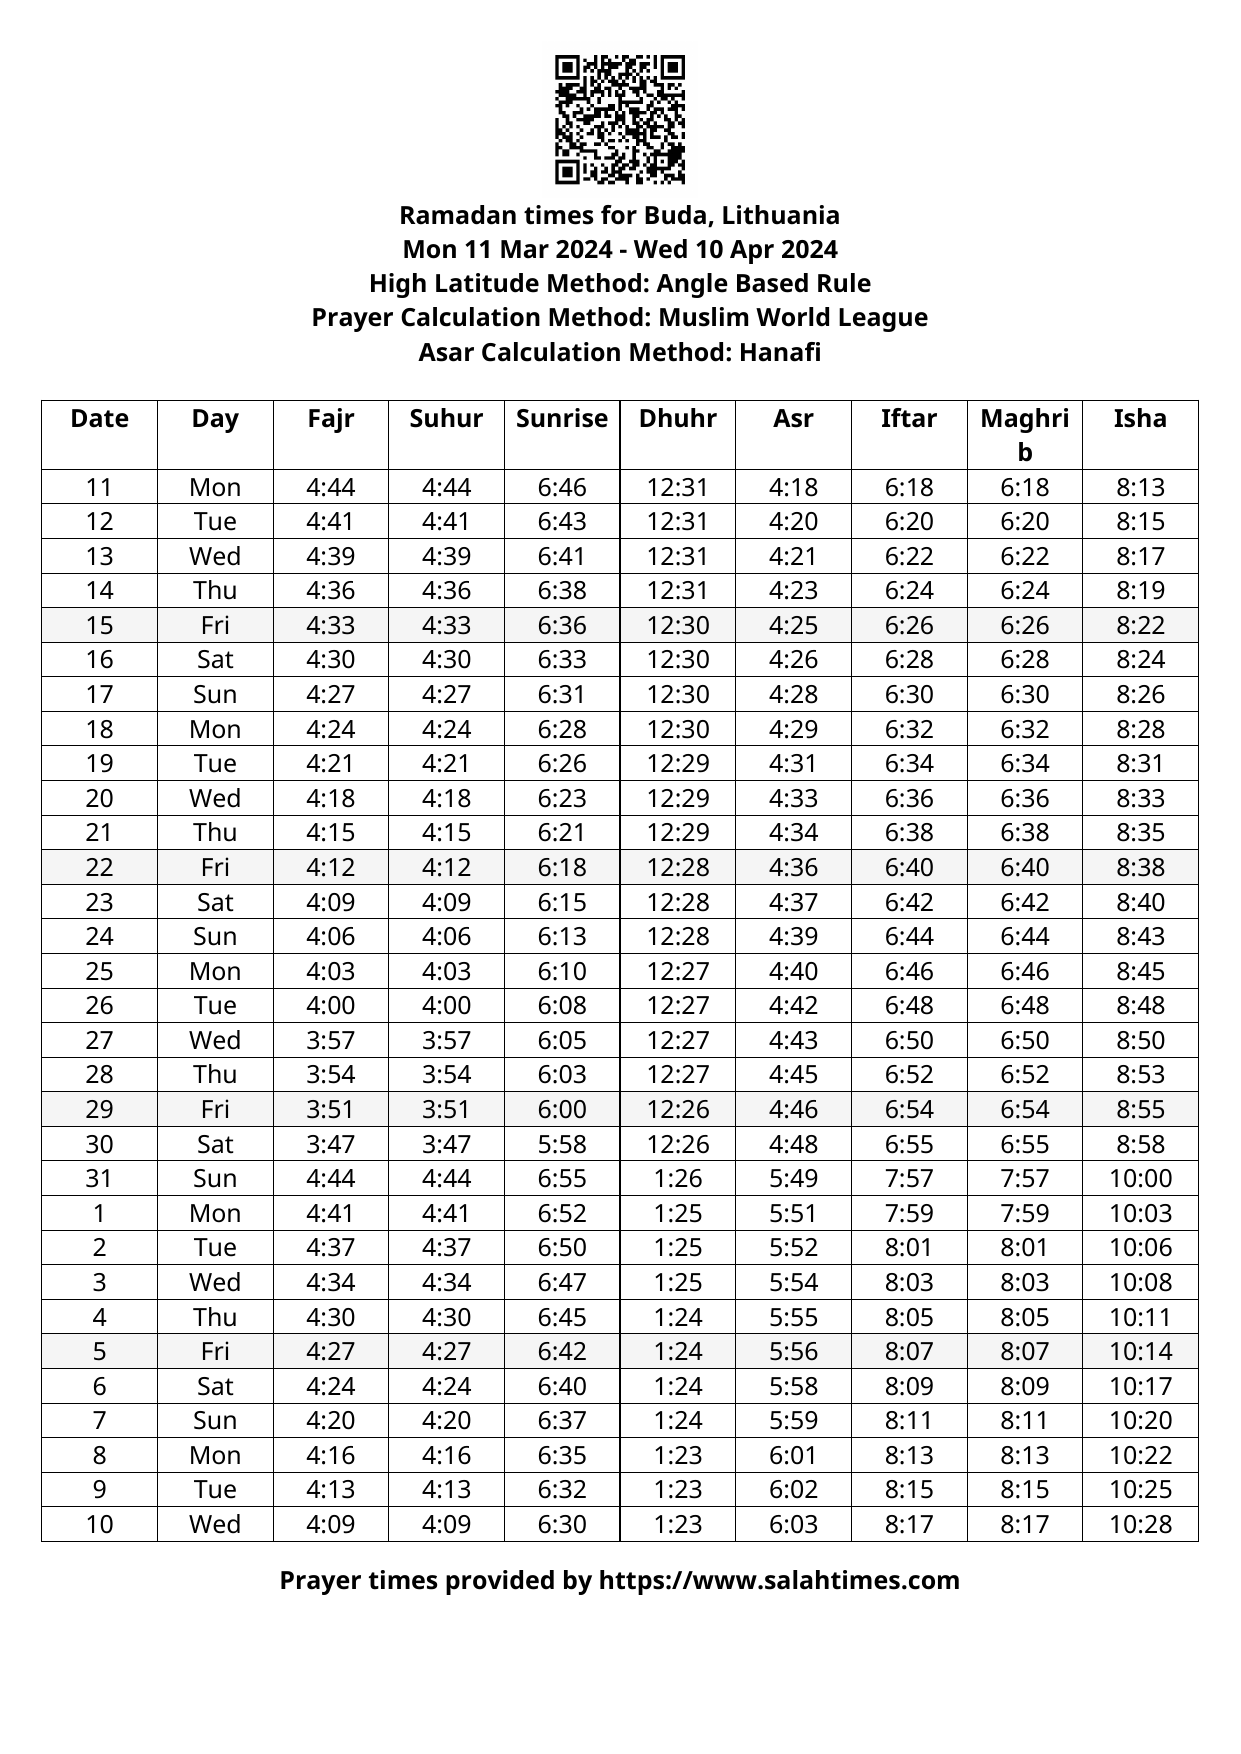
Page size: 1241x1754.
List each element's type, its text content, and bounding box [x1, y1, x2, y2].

table_cell 10:08 [1083, 1265, 1198, 1299]
table_cell 10:06 [1083, 1231, 1198, 1264]
table_cell 6:36 [505, 608, 619, 642]
table_cell 8:07 [968, 1334, 1082, 1368]
table_cell 7:57 [852, 1161, 967, 1195]
table_cell 8:11 [852, 1404, 967, 1437]
table_cell 4:30 [389, 643, 504, 676]
table_cell Fri [158, 1334, 273, 1368]
picture [542, 41, 699, 198]
table_cell 6:46 [852, 954, 967, 987]
table_cell 8:15 [852, 1473, 967, 1506]
table_cell 12:30 [621, 677, 735, 711]
table_cell 8:35 [1083, 816, 1198, 849]
table_cell 4:46 [736, 1092, 851, 1126]
table_cell 4 [42, 1300, 157, 1333]
table_cell 6:20 [968, 504, 1082, 538]
table_cell 4:24 [274, 1369, 388, 1402]
table_cell Sun [158, 1161, 273, 1195]
table_cell 8:28 [1083, 712, 1198, 745]
table_cell 8:58 [1083, 1127, 1198, 1160]
table_cell 15 [42, 608, 157, 642]
table_cell 8:17 [1083, 539, 1198, 572]
table_cell 5:51 [736, 1196, 851, 1229]
table_cell 6:03 [736, 1507, 851, 1541]
table_cell 4:39 [389, 539, 504, 572]
table_cell 6:54 [968, 1092, 1082, 1126]
table_cell 8:13 [1083, 470, 1198, 503]
table_cell 4:21 [274, 746, 388, 780]
table_cell Wed [158, 1507, 273, 1541]
table_cell 4:20 [736, 504, 851, 538]
table_cell Mon [158, 712, 273, 745]
table_cell 6:55 [505, 1161, 619, 1195]
table_cell 8:50 [1083, 1023, 1198, 1057]
table_cell 12:26 [621, 1092, 735, 1126]
table_cell 4:34 [389, 1265, 504, 1299]
table_cell 4:28 [736, 677, 851, 711]
table_cell 8:03 [852, 1265, 967, 1299]
table_cell Thu [158, 1058, 273, 1091]
table_cell 4:48 [736, 1127, 851, 1160]
table_cell 4:30 [274, 643, 388, 676]
table_cell 1:26 [621, 1161, 735, 1195]
table_cell 6:28 [505, 712, 619, 745]
table_cell Wed [158, 539, 273, 572]
table_cell 8:09 [852, 1369, 967, 1402]
table_cell 6:38 [852, 816, 967, 849]
table_cell Wed [158, 781, 273, 814]
table_cell 7:59 [852, 1196, 967, 1229]
table_cell 3:51 [274, 1092, 388, 1126]
table_cell 10:22 [1083, 1438, 1198, 1472]
table_cell 6:36 [852, 781, 967, 814]
table_cell 8:38 [1083, 850, 1198, 884]
table_cell 6:21 [505, 816, 619, 849]
table_cell 4:44 [389, 1161, 504, 1195]
table_cell 3:54 [274, 1058, 388, 1091]
table_cell 19 [42, 746, 157, 780]
table_cell 4:41 [389, 1196, 504, 1229]
table_cell 4:34 [274, 1265, 388, 1299]
table_cell 8:31 [1083, 746, 1198, 780]
table_cell Mon [158, 470, 273, 503]
table_cell 6:00 [505, 1092, 619, 1126]
table_cell Sun [158, 677, 273, 711]
table_cell Mon [158, 1438, 273, 1472]
table_cell 4:39 [736, 919, 851, 953]
table_cell 4:27 [389, 1334, 504, 1368]
table_cell 8:17 [968, 1507, 1082, 1541]
table_cell 4:33 [274, 608, 388, 642]
table_cell 3:57 [274, 1023, 388, 1057]
text High Latitude Method: Angle Based Rule [42, 266, 1198, 300]
table_cell 4:20 [389, 1404, 504, 1437]
table_cell 4:18 [389, 781, 504, 814]
table_cell 20 [42, 781, 157, 814]
table_cell 4:37 [389, 1231, 504, 1264]
table_cell 12:31 [621, 504, 735, 538]
table_cell 6:45 [505, 1300, 619, 1333]
table_cell 4:18 [274, 781, 388, 814]
table_cell 4:00 [389, 989, 504, 1022]
table_cell Sun [158, 1404, 273, 1437]
table_cell 6:52 [852, 1058, 967, 1091]
table_cell 6:41 [505, 539, 619, 572]
table_cell 6:48 [968, 989, 1082, 1022]
table_cell Sat [158, 1127, 273, 1160]
table_cell 10 [42, 1507, 157, 1541]
table_cell 4:43 [736, 1023, 851, 1057]
table_cell 30 [42, 1127, 157, 1160]
table_cell 6:02 [736, 1473, 851, 1506]
table_cell 4:25 [736, 608, 851, 642]
table_cell 4:06 [274, 919, 388, 953]
table_header Suhur [389, 401, 504, 469]
table_cell 6:32 [505, 1473, 619, 1506]
table_cell 6:52 [505, 1196, 619, 1229]
table_cell 4:37 [736, 885, 851, 918]
table_cell 12:30 [621, 712, 735, 745]
table_cell Tue [158, 1473, 273, 1506]
table_cell 10:14 [1083, 1334, 1198, 1368]
table_cell 6:37 [505, 1404, 619, 1437]
table_cell 4:12 [389, 850, 504, 884]
table_cell 12:26 [621, 1127, 735, 1160]
table_cell 4:41 [274, 1196, 388, 1229]
table_cell 4:27 [389, 677, 504, 711]
table_cell 6:22 [968, 539, 1082, 572]
table_cell 4:18 [736, 470, 851, 503]
table_cell 6:42 [505, 1334, 619, 1368]
table_cell 6:36 [968, 781, 1082, 814]
table_header Sunrise [505, 401, 619, 469]
table_header Dhuhr [621, 401, 735, 469]
table_cell 6:05 [505, 1023, 619, 1057]
table_cell 10:03 [1083, 1196, 1198, 1229]
table_cell 21 [42, 816, 157, 849]
table_cell 13 [42, 539, 157, 572]
table_cell 6:22 [852, 539, 967, 572]
table_cell 6:03 [505, 1058, 619, 1091]
table_cell 6:46 [968, 954, 1082, 987]
table_cell 17 [42, 677, 157, 711]
table_cell 8:01 [968, 1231, 1082, 1264]
table_cell 6:15 [505, 885, 619, 918]
table_cell 6:32 [852, 712, 967, 745]
table_cell 4:21 [736, 539, 851, 572]
table_header Iftar [852, 401, 967, 469]
table_cell 6:38 [968, 816, 1082, 849]
table_cell 4:29 [736, 712, 851, 745]
table_cell Mon [158, 954, 273, 987]
table_cell 6:48 [852, 989, 967, 1022]
table_cell 8:43 [1083, 919, 1198, 953]
table_cell 4:03 [274, 954, 388, 987]
table_cell 4:09 [274, 885, 388, 918]
table_cell 6:18 [968, 470, 1082, 503]
table_cell 16 [42, 643, 157, 676]
table_cell 4:27 [274, 1334, 388, 1368]
table_cell 5:58 [736, 1369, 851, 1402]
table_cell 8:13 [968, 1438, 1082, 1472]
table_cell 1:24 [621, 1369, 735, 1402]
table_cell Tue [158, 746, 273, 780]
table_cell 6:34 [968, 746, 1082, 780]
table_cell 6:31 [505, 677, 619, 711]
table_cell 29 [42, 1092, 157, 1126]
table_cell 25 [42, 954, 157, 987]
table_cell 6:55 [852, 1127, 967, 1160]
table_cell 9 [42, 1473, 157, 1506]
table_cell 8:40 [1083, 885, 1198, 918]
table_cell 14 [42, 574, 157, 607]
text Prayer Calculation Method: Muslim World League [42, 300, 1198, 334]
table_cell 8:48 [1083, 989, 1198, 1022]
table_cell 6:30 [968, 677, 1082, 711]
table_cell 6:50 [505, 1231, 619, 1264]
table_cell 4:26 [736, 643, 851, 676]
table_cell 6:18 [852, 470, 967, 503]
table_cell 6:26 [852, 608, 967, 642]
table_cell 6:32 [968, 712, 1082, 745]
table_cell 6:20 [852, 504, 967, 538]
table_cell 4:13 [274, 1473, 388, 1506]
table_cell 8:24 [1083, 643, 1198, 676]
table_cell 5:54 [736, 1265, 851, 1299]
table_cell Fri [158, 850, 273, 884]
table_cell 1 [42, 1196, 157, 1229]
table_cell 4:24 [389, 1369, 504, 1402]
table_cell Wed [158, 1265, 273, 1299]
table_cell 1:23 [621, 1438, 735, 1472]
table_cell 5 [42, 1334, 157, 1368]
table_cell 6:44 [852, 919, 967, 953]
table_cell 6:50 [852, 1023, 967, 1057]
table_cell 22 [42, 850, 157, 884]
table_cell 4:41 [389, 504, 504, 538]
table_cell 12:28 [621, 885, 735, 918]
table_cell 12:29 [621, 781, 735, 814]
table_cell 8 [42, 1438, 157, 1472]
table_cell 8:53 [1083, 1058, 1198, 1091]
table_cell 1:25 [621, 1265, 735, 1299]
table_cell 8:55 [1083, 1092, 1198, 1126]
table_header Maghrib [968, 401, 1082, 469]
table_cell 3:47 [274, 1127, 388, 1160]
table_cell 6:55 [968, 1127, 1082, 1160]
text Mon 11 Mar 2024 - Wed 10 Apr 2024 [42, 232, 1198, 266]
table_cell 1:24 [621, 1404, 735, 1437]
table_cell 3:54 [389, 1058, 504, 1091]
table_cell 3:51 [389, 1092, 504, 1126]
table_cell 23 [42, 885, 157, 918]
text Asar Calculation Method: Hanafi [42, 334, 1198, 368]
table_cell 4:03 [389, 954, 504, 987]
table_cell 3:47 [389, 1127, 504, 1160]
table_cell 4:30 [389, 1300, 504, 1333]
table_cell 6:54 [852, 1092, 967, 1126]
table_cell 12:29 [621, 816, 735, 849]
table_cell 1:25 [621, 1231, 735, 1264]
table_cell Thu [158, 1300, 273, 1333]
table_cell 10:20 [1083, 1404, 1198, 1437]
table_cell 4:20 [274, 1404, 388, 1437]
table_cell 10:28 [1083, 1507, 1198, 1541]
table_header Isha [1083, 401, 1198, 469]
table_cell 4:30 [274, 1300, 388, 1333]
table_cell 6:38 [505, 574, 619, 607]
table_cell 6:13 [505, 919, 619, 953]
table_cell Mon [158, 1196, 273, 1229]
table_header Day [158, 401, 273, 469]
table_cell Fri [158, 1092, 273, 1126]
table_cell 4:24 [389, 712, 504, 745]
table_cell 6:43 [505, 504, 619, 538]
table_cell 1:25 [621, 1196, 735, 1229]
table_cell 4:15 [389, 816, 504, 849]
table_cell 6:30 [505, 1507, 619, 1541]
table_cell 12:28 [621, 919, 735, 953]
table_cell 12:28 [621, 850, 735, 884]
table_cell 4:44 [274, 1161, 388, 1195]
table_cell Tue [158, 504, 273, 538]
table_cell 5:56 [736, 1334, 851, 1368]
table_cell 4:45 [736, 1058, 851, 1091]
table_cell 8:03 [968, 1265, 1082, 1299]
table_cell 4:42 [736, 989, 851, 1022]
table_cell 6:33 [505, 643, 619, 676]
table_cell 6:46 [505, 470, 619, 503]
table_cell 4:06 [389, 919, 504, 953]
table_cell Sat [158, 885, 273, 918]
table_cell Fri [158, 608, 273, 642]
table_cell 6:26 [505, 746, 619, 780]
table_cell 4:23 [736, 574, 851, 607]
table_cell 8:45 [1083, 954, 1198, 987]
table_cell 6:42 [968, 885, 1082, 918]
table_cell 5:52 [736, 1231, 851, 1264]
table_cell 1:24 [621, 1334, 735, 1368]
table_cell 5:55 [736, 1300, 851, 1333]
table_cell 27 [42, 1023, 157, 1057]
table_cell 4:36 [389, 574, 504, 607]
table_cell 6:28 [852, 643, 967, 676]
table_cell 6:42 [852, 885, 967, 918]
table_cell 6 [42, 1369, 157, 1402]
table_cell Sat [158, 1369, 273, 1402]
table_cell 6:23 [505, 781, 619, 814]
table_cell 3:57 [389, 1023, 504, 1057]
table_header Asr [736, 401, 851, 469]
table_cell 6:40 [852, 850, 967, 884]
table_cell 6:01 [736, 1438, 851, 1472]
table_cell 3 [42, 1265, 157, 1299]
table_cell 7 [42, 1404, 157, 1437]
table_cell 4:09 [274, 1507, 388, 1541]
table_cell 5:59 [736, 1404, 851, 1437]
table_cell 12:31 [621, 574, 735, 607]
table_cell Sun [158, 919, 273, 953]
table_cell 4:37 [274, 1231, 388, 1264]
table_cell 1:23 [621, 1473, 735, 1506]
table_cell 8:01 [852, 1231, 967, 1264]
table_cell 6:35 [505, 1438, 619, 1472]
table_cell 8:11 [968, 1404, 1082, 1437]
table_cell 24 [42, 919, 157, 953]
table_cell 8:22 [1083, 608, 1198, 642]
table_cell Tue [158, 989, 273, 1022]
table_cell 4:39 [274, 539, 388, 572]
table_cell 4:13 [389, 1473, 504, 1506]
table_cell 4:12 [274, 850, 388, 884]
table_cell 10:17 [1083, 1369, 1198, 1402]
table_cell 4:09 [389, 1507, 504, 1541]
table_cell 8:09 [968, 1369, 1082, 1402]
table_cell 4:33 [736, 781, 851, 814]
table_cell 12:27 [621, 1058, 735, 1091]
table_cell 4:09 [389, 885, 504, 918]
table_cell 6:30 [852, 677, 967, 711]
table_cell 8:17 [852, 1507, 967, 1541]
table_cell 6:44 [968, 919, 1082, 953]
table_cell 4:16 [274, 1438, 388, 1472]
table_cell Tue [158, 1231, 273, 1264]
table_cell 8:33 [1083, 781, 1198, 814]
table_cell 5:49 [736, 1161, 851, 1195]
table_cell 6:24 [968, 574, 1082, 607]
table_cell Thu [158, 816, 273, 849]
table_header Fajr [274, 401, 388, 469]
table_cell 4:33 [389, 608, 504, 642]
table_cell 6:52 [968, 1058, 1082, 1091]
table_cell 26 [42, 989, 157, 1022]
table_cell 4:34 [736, 816, 851, 849]
table_cell 8:15 [1083, 504, 1198, 538]
table_cell 4:44 [274, 470, 388, 503]
table_cell 4:27 [274, 677, 388, 711]
table_cell 6:50 [968, 1023, 1082, 1057]
table_cell 4:15 [274, 816, 388, 849]
table_cell 11 [42, 470, 157, 503]
table_cell 10:11 [1083, 1300, 1198, 1333]
table_cell 5:58 [505, 1127, 619, 1160]
table_cell Thu [158, 574, 273, 607]
table_cell 4:31 [736, 746, 851, 780]
table_cell 6:08 [505, 989, 619, 1022]
table_cell 6:26 [968, 608, 1082, 642]
table_cell 8:07 [852, 1334, 967, 1368]
table_cell 6:28 [968, 643, 1082, 676]
table_cell 6:18 [505, 850, 619, 884]
text Ramadan times for Buda, Lithuania [42, 198, 1198, 232]
table_cell 12:27 [621, 1023, 735, 1057]
table_cell 8:13 [852, 1438, 967, 1472]
table_cell 6:24 [852, 574, 967, 607]
table_cell 6:40 [505, 1369, 619, 1402]
table_cell Wed [158, 1023, 273, 1057]
table_cell 28 [42, 1058, 157, 1091]
table_cell 31 [42, 1161, 157, 1195]
table_cell 4:21 [389, 746, 504, 780]
table_cell 4:40 [736, 954, 851, 987]
table_cell 2 [42, 1231, 157, 1264]
table_cell 12 [42, 504, 157, 538]
table_cell 10:25 [1083, 1473, 1198, 1506]
table_cell 7:57 [968, 1161, 1082, 1195]
table_cell 6:40 [968, 850, 1082, 884]
table_cell 12:29 [621, 746, 735, 780]
table_cell 12:31 [621, 470, 735, 503]
table_cell 4:24 [274, 712, 388, 745]
table_cell 8:26 [1083, 677, 1198, 711]
table_cell 8:05 [968, 1300, 1082, 1333]
table_cell 12:27 [621, 989, 735, 1022]
table_cell 6:34 [852, 746, 967, 780]
table_cell 6:47 [505, 1265, 619, 1299]
table_cell 12:27 [621, 954, 735, 987]
table_cell Sat [158, 643, 273, 676]
table_cell 4:36 [736, 850, 851, 884]
table_cell 10:00 [1083, 1161, 1198, 1195]
table_cell 4:44 [389, 470, 504, 503]
table_cell 12:31 [621, 539, 735, 572]
text Prayer times provided by https://www.salahtimes.com [42, 1563, 1198, 1597]
table_cell 8:05 [852, 1300, 967, 1333]
table_cell 1:24 [621, 1300, 735, 1333]
table_cell 4:16 [389, 1438, 504, 1472]
table_cell 7:59 [968, 1196, 1082, 1229]
table_cell 8:15 [968, 1473, 1082, 1506]
table_cell 1:23 [621, 1507, 735, 1541]
table_cell 4:36 [274, 574, 388, 607]
table_cell 4:41 [274, 504, 388, 538]
table_cell 12:30 [621, 643, 735, 676]
table_cell 4:00 [274, 989, 388, 1022]
table_cell 18 [42, 712, 157, 745]
table_cell 12:30 [621, 608, 735, 642]
table_cell 8:19 [1083, 574, 1198, 607]
table_cell 6:10 [505, 954, 619, 987]
table_header Date [42, 401, 157, 469]
